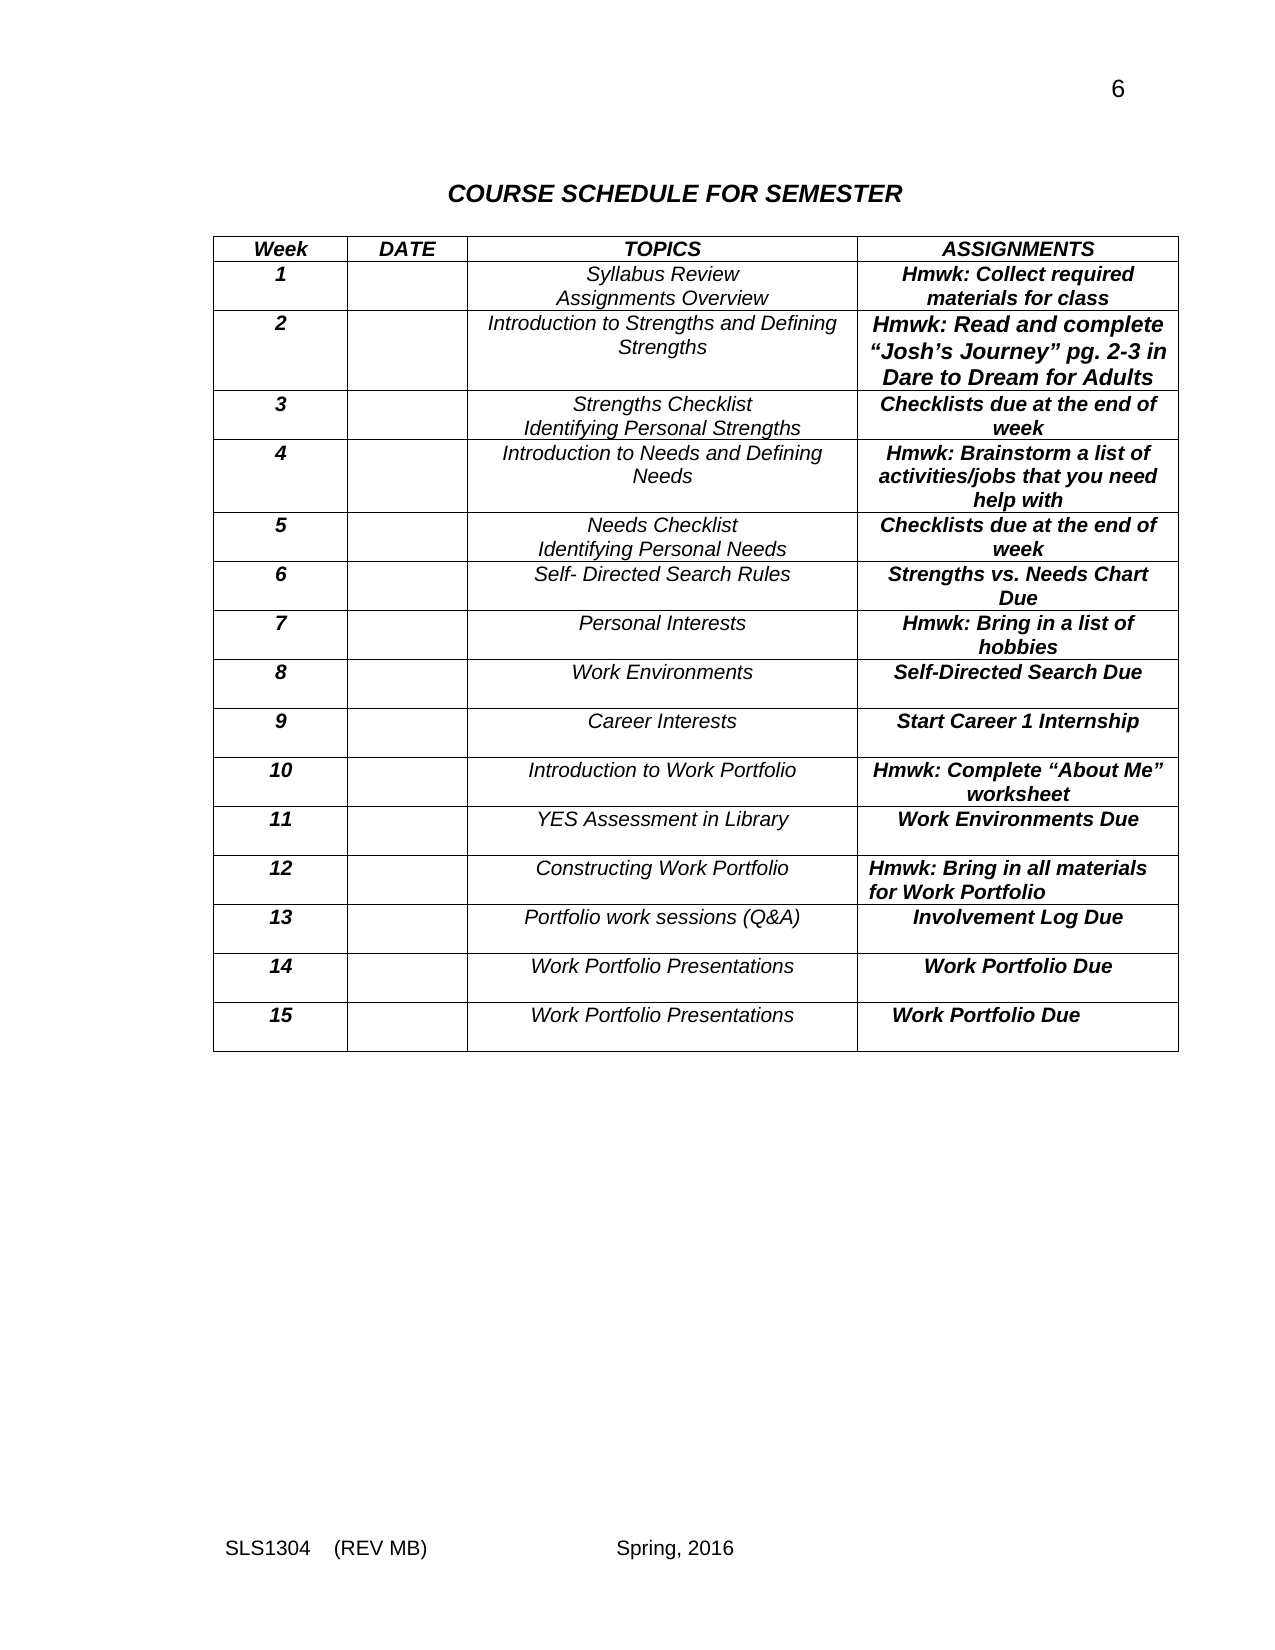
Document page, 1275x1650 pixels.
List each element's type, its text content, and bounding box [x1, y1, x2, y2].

table_cell Involvement Log Due [858, 905, 1178, 953]
table_cell [348, 611, 467, 659]
table_cell Work Portfolio Due [858, 954, 1178, 1002]
table_cell Checklists due at the end of week [858, 513, 1178, 561]
table_cell 3 [214, 391, 347, 439]
table_cell 7 [214, 611, 347, 659]
table_cell Hmwk: Complete “About Me” worksheet [858, 758, 1178, 806]
table_cell 12 [214, 856, 347, 904]
table_cell Work Environments [468, 660, 857, 708]
table_cell 5 [214, 513, 347, 561]
table_cell Strengths vs. Needs Chart Due [858, 562, 1178, 610]
table_cell Work Environments Due [858, 807, 1178, 855]
table_cell Hmwk: Brainstorm a list of activities/jobs that you need help with [858, 440, 1178, 512]
table_cell [348, 758, 467, 806]
table_cell [348, 440, 467, 512]
table_cell 6 [214, 562, 347, 610]
table_cell Self-Directed Search Due [858, 660, 1178, 708]
table_cell [348, 391, 467, 439]
table_cell [348, 311, 467, 390]
table_cell Hmwk: Bring in all materials for Work Portfolio [858, 856, 1178, 904]
text COURSE SCHEDULE FOR SEMESTER [225, 179, 1125, 207]
table_cell Needs Checklist Identifying Personal Needs [468, 513, 857, 561]
table_cell Constructing Work Portfolio [468, 856, 857, 904]
table_cell [348, 807, 467, 855]
table_cell [348, 905, 467, 953]
table_cell Checklists due at the end of week [858, 391, 1178, 439]
table_cell 1 [214, 262, 347, 310]
table_cell 13 [214, 905, 347, 953]
table_cell [348, 562, 467, 610]
table_cell 8 [214, 660, 347, 708]
table_cell [348, 262, 467, 310]
table_cell 9 [214, 709, 347, 757]
table_cell Work Portfolio Presentations [468, 954, 857, 1002]
table_cell [348, 1003, 467, 1051]
table_cell Hmwk: Bring in a list of hobbies [858, 611, 1178, 659]
table_cell Hmwk: Read and complete “Josh’s Journey” pg. 2-3 in Dare to Dream for Adults [858, 311, 1178, 390]
table_cell Hmwk: Collect required materials for class [858, 262, 1178, 310]
table_cell Introduction to Work Portfolio [468, 758, 857, 806]
table_cell Self- Directed Search Rules [468, 562, 857, 610]
table_cell [348, 660, 467, 708]
table_cell [348, 954, 467, 1002]
table_cell [348, 513, 467, 561]
table_header Week [214, 237, 347, 261]
table_cell Career Interests [468, 709, 857, 757]
table_cell Personal Interests [468, 611, 857, 659]
table_cell Start Career 1 Internship [858, 709, 1178, 757]
table_cell Strengths Checklist Identifying Personal Strengths [468, 391, 857, 439]
table_header ASSIGNMENTS [858, 237, 1178, 261]
table_cell 4 [214, 440, 347, 512]
table_cell Work Portfolio Due [858, 1003, 1178, 1051]
table_cell 10 [214, 758, 347, 806]
table_cell Introduction to Strengths and Defining Strengths [468, 311, 857, 390]
table_cell [348, 856, 467, 904]
table_header TOPICS [468, 237, 857, 261]
table_cell [348, 709, 467, 757]
table_cell 11 [214, 807, 347, 855]
table_cell Introduction to Needs and Defining Needs [468, 440, 857, 512]
table_cell 14 [214, 954, 347, 1002]
table_cell YES Assessment in Library [468, 807, 857, 855]
table_cell 2 [214, 311, 347, 390]
table_cell Portfolio work sessions (Q&A) [468, 905, 857, 953]
table_cell Work Portfolio Presentations [468, 1003, 857, 1051]
table_header DATE [348, 237, 467, 261]
table_cell 15 [214, 1003, 347, 1051]
table_cell Syllabus Review Assignments Overview [468, 262, 857, 310]
